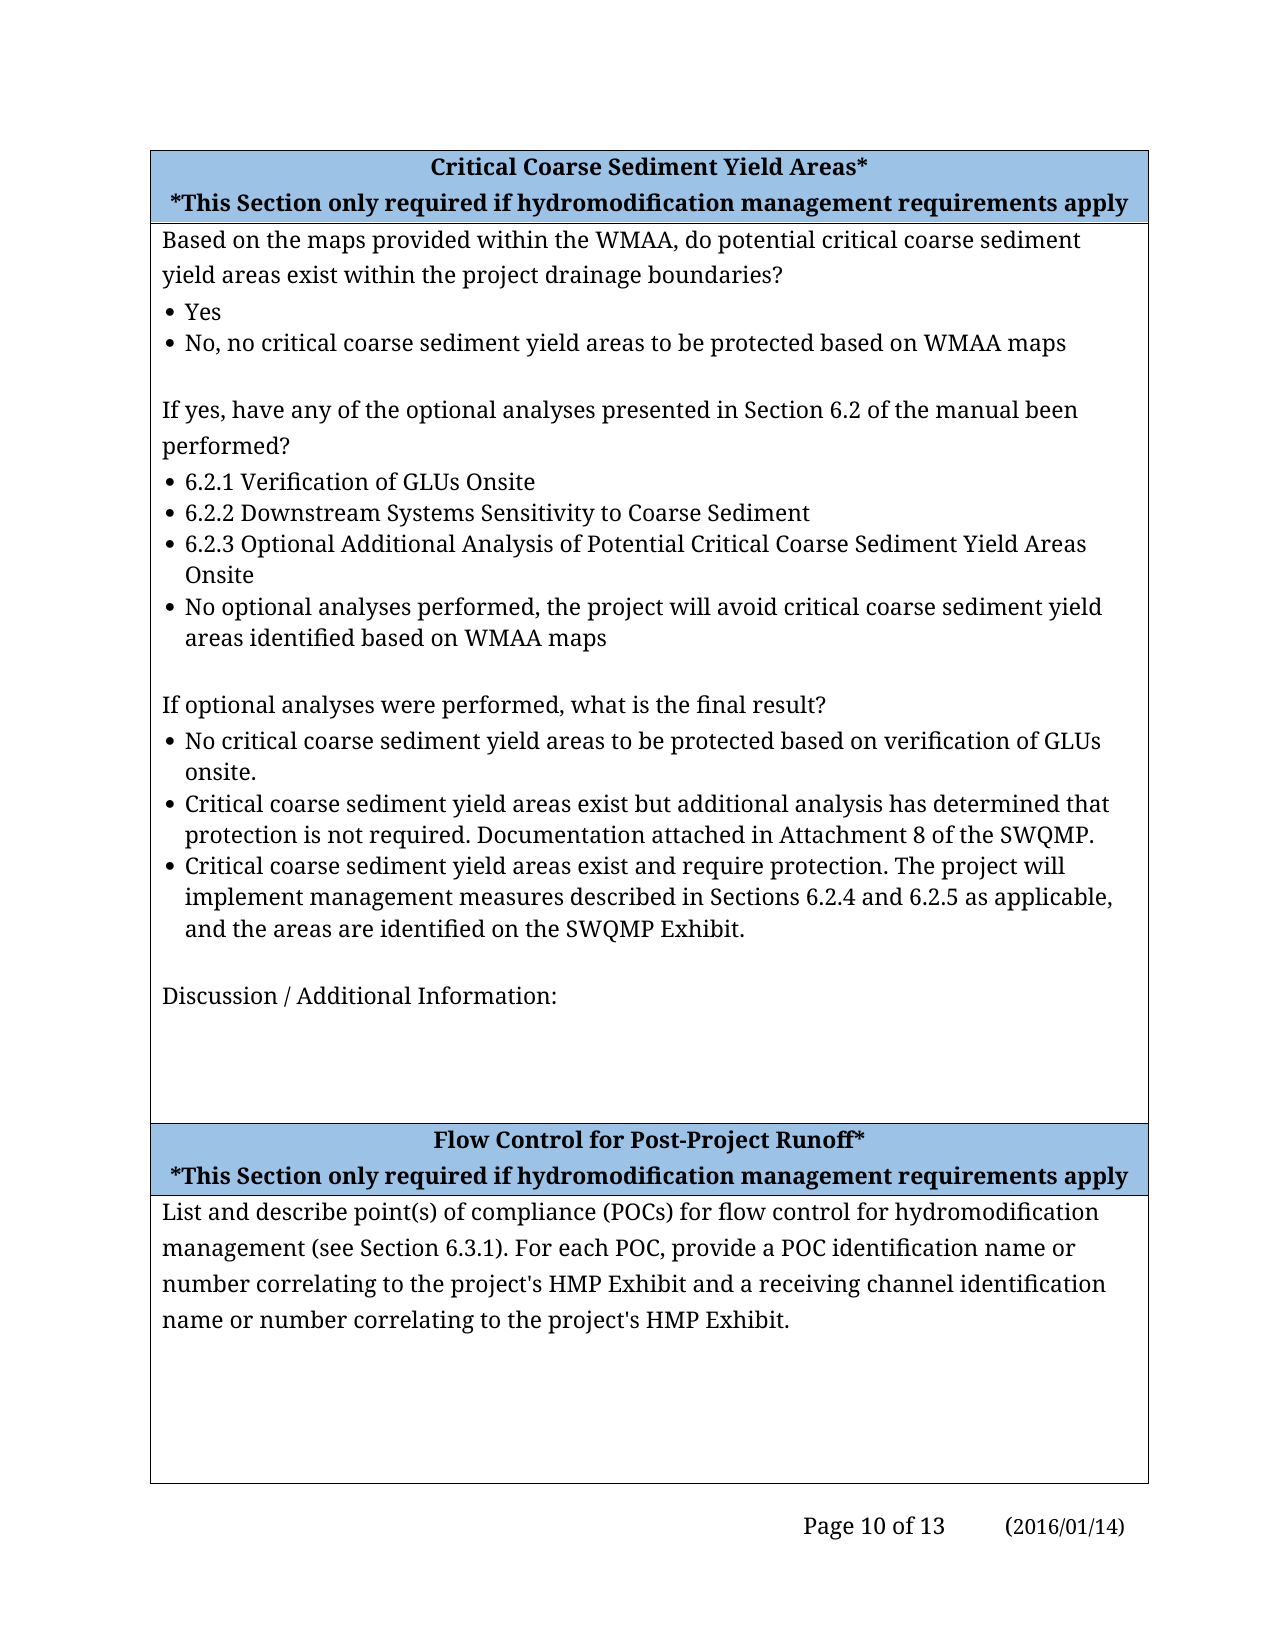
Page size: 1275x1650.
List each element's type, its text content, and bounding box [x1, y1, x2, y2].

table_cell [151, 1196, 1148, 1483]
table_cell Flow Control for Post-Project Runoff* *This Section only required if hydromodification management requirements apply [151, 1124, 1148, 1195]
table_cell Based on the maps provided within the WMAA, do potential critical coarse sediment yield areas exist within the project drainage boundaries? Yes No, no critical coarse sediment yield areas to be protected based on WMAA maps If yes, have any of the optional analyses presented in Section 6.2 of the manual been performed? 6.2.1 Verification of GLUs Onsite 6.2.2 Downstream Systems Sensitivity to Coarse Sediment 6.2.3 Optional Additional Analysis of Potential Critical Coarse Sediment Yield Areas Onsite No optional analyses performed, the project will avoid critical coarse sediment yield areas identified based on WMAA maps If optional analyses were performed, what is the final result? No critical coarse sediment yield areas to be protected based on verification of GLUs onsite. Critical coarse sediment yield areas exist but additional analysis has determined that protection is not required. Documentation attached in Attachment 8 of the SWQMP. Critical coarse sediment yield areas exist and require protection. The project will implement management measures described in Sections 6.2.4 and 6.2.5 as applicable, and the areas are identified on the SWQMP Exhibit. Discussion / Additional Information: [151, 224, 1148, 1123]
table_header Critical Coarse Sediment Yield Areas* *This Section only required if hydromodification management requirements apply [151, 151, 1148, 222]
